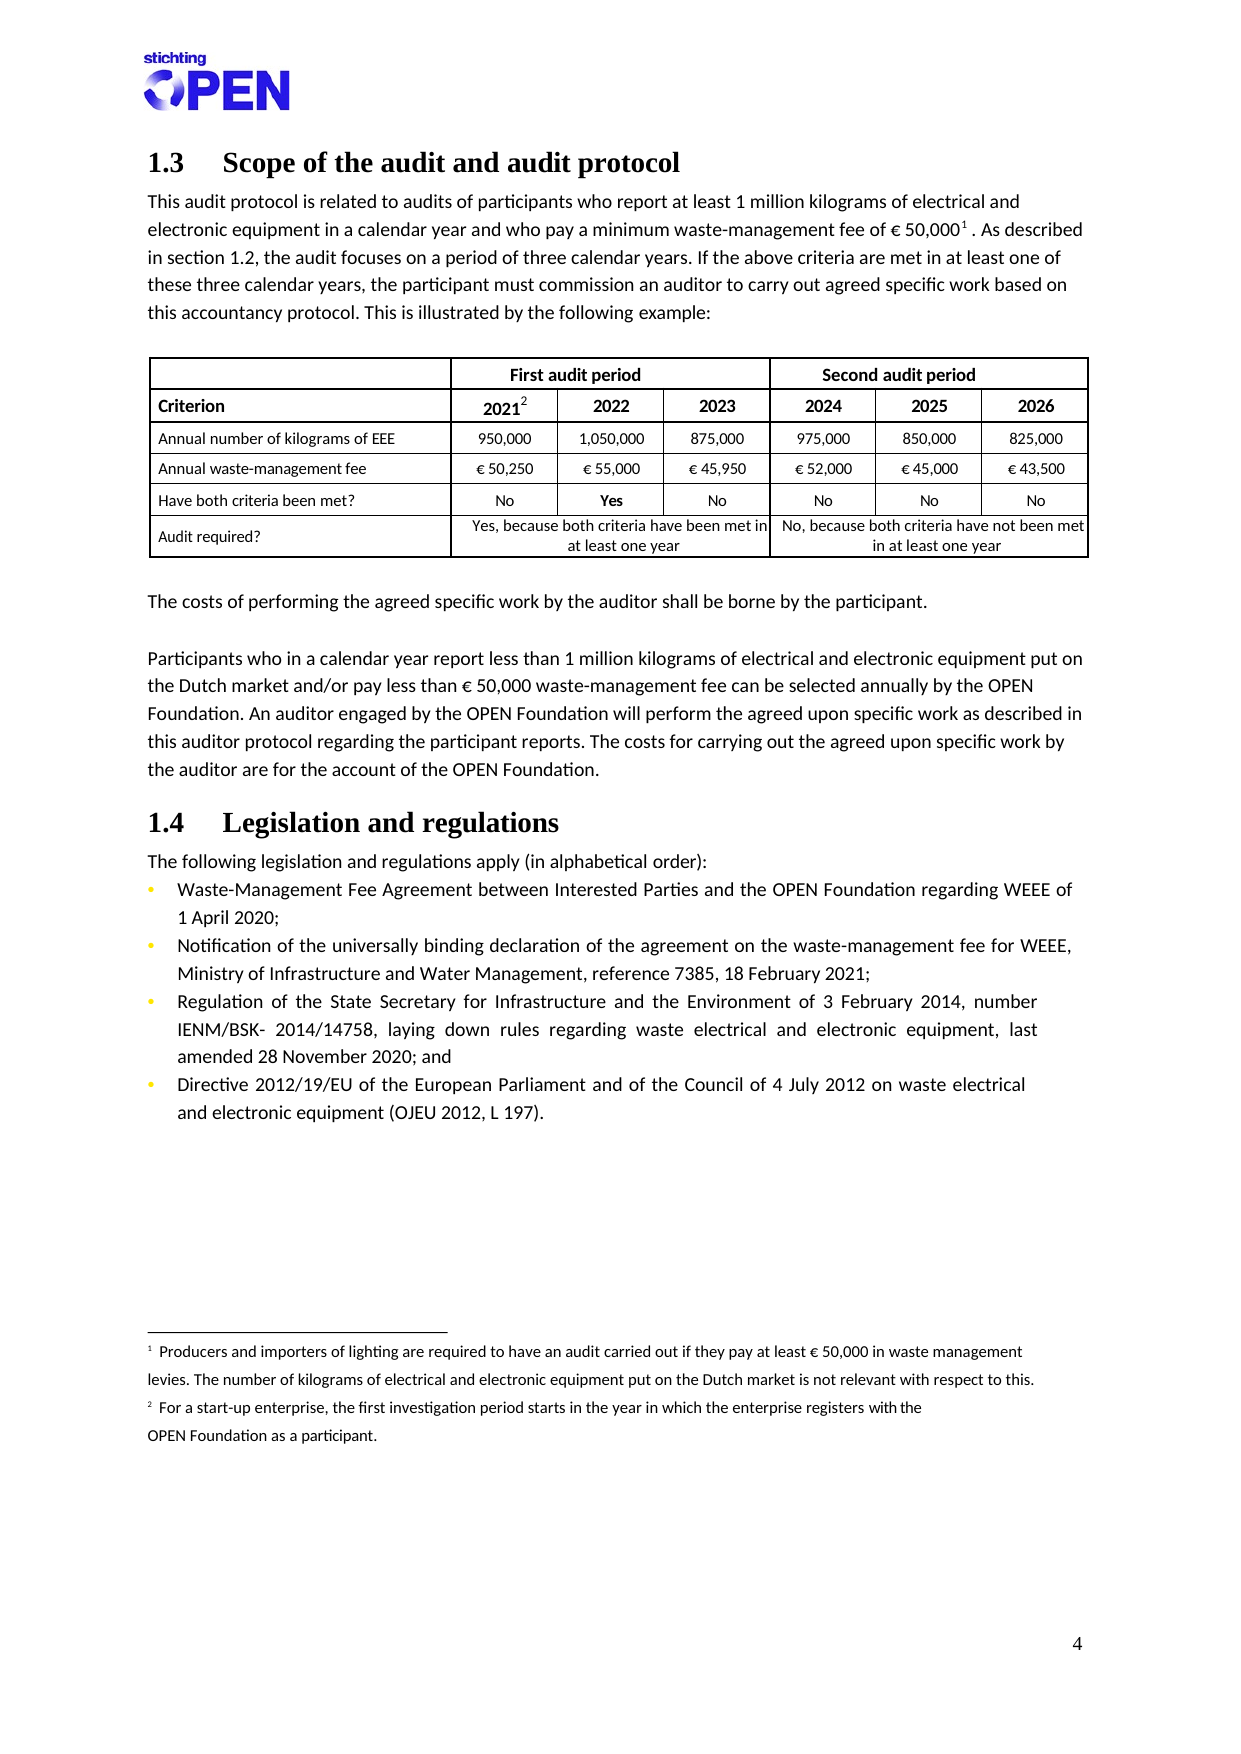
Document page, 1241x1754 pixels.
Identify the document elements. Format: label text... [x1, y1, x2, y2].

table_cell € 50,250 [452, 454, 557, 483]
table_cell 950,000 [452, 423, 557, 452]
text The costs of performing the agreed specific work by the auditor shall be borne by the participant. [147, 590, 1054, 614]
table_cell € 45,000 [876, 454, 981, 483]
table_header Second audit period [771, 359, 1087, 388]
table_cell No, because both criteria have not been met in at least one year [771, 516, 1087, 556]
subtitle Scope of the audit and audit protocol [147, 145, 1105, 179]
list Notification of the universally binding declaration of the agreement on the waste-management fee for WEEE, Ministry of Infrastructure and Water Management, reference 7385, 18 February 2021; [147, 933, 1074, 985]
table_cell Criterion [151, 390, 450, 421]
list Producers and importers of lighting are required to have an audit carried out if they pay at least € 50,000 in waste management levies. The number of kilograms of electrical and electronic equipment put on the Dutch market is not relevant with respect to this. [147, 1341, 1045, 1390]
table_cell Audit required? [151, 516, 450, 556]
table_cell 1,050,000 [558, 423, 663, 452]
table_cell € 43,500 [982, 454, 1087, 483]
table_cell No [982, 484, 1087, 515]
table_cell Annual waste-management fee [151, 454, 450, 483]
table_cell Have both criteria been met? [151, 484, 450, 515]
table_cell 850,000 [876, 423, 981, 452]
list Regulation of the State Secretary for Infrastructure and the Environment of 3 February 2014, number IENM/BSK- 2014/14758, laying down rules regarding waste electrical and electronic equipment, last amended 28 November 2020; and [147, 989, 1039, 1069]
table_cell No [664, 484, 769, 515]
table_cell No [452, 484, 557, 515]
subtitle Legislation and regulations [147, 806, 1105, 839]
table_cell € 55,000 [558, 454, 663, 483]
table_cell 2022 [558, 390, 663, 421]
table_cell 975,000 [771, 423, 875, 452]
table_cell 2026 [982, 390, 1087, 421]
text Participants who in a calendar year report less than 1 million kilograms of electrical and electronic equipment put on the Dutch market and/or pay less than € 50,000 waste-management fee can be selected annually by the OPEN Foundation. An auditor engaged by the OPEN Foundation will perform the agreed upon specific work as described in this auditor protocol regarding the participant reports. The costs for carrying out the agreed upon specific work by the auditor are for the account of the OPEN Foundation. [147, 646, 1090, 781]
table_cell € 45,950 [664, 454, 769, 483]
table_cell Annual number of kilograms of EEE [151, 423, 450, 452]
table_cell No [771, 484, 875, 515]
table_header [151, 359, 450, 388]
table_cell 875,000 [664, 423, 769, 452]
list Directive 2012/19/EU of the European Parliament and of the Council of 4 July 2012 on waste electrical and electronic equipment (OJEU 2012, L 197). [147, 1072, 1027, 1124]
table_cell € 52,000 [771, 454, 875, 483]
list Waste-Management Fee Agreement between Interested Parties and the OPEN Foundation regarding WEEE of 1 April 2020; [147, 877, 1074, 929]
text The following legislation and regulations apply (in alphabetical order): [147, 849, 1105, 873]
table_cell 2023 [664, 390, 769, 421]
list For a start-up enterprise, the first investigation period starts in the year in which the enterprise registers with the [147, 1397, 1105, 1417]
table_header First audit period [452, 359, 769, 388]
picture [143, 52, 290, 111]
table_cell 825,000 [982, 423, 1087, 452]
table_cell 2024 [771, 390, 875, 421]
table_cell Yes [558, 484, 663, 515]
table_cell 20212 [452, 390, 557, 421]
table_cell Yes, because both criteria have been met in at least one year [452, 516, 769, 556]
table_cell 2025 [876, 390, 981, 421]
text This audit protocol is related to audits of participants who report at least 1 million kilograms of electrical and electronic equipment in a calendar year and who pay a minimum waste-management fee of € 50,0001 . As described in section 1.2, the audit focuses on a period of three calendar years. If the above criteria are met in at least one of these three calendar years, the participant must commission an auditor to carry out agreed specific work based on this accountancy protocol. This is illustrated by the following example: [147, 189, 1088, 324]
table_cell No [876, 484, 981, 515]
text OPEN Foundation as a participant. [147, 1425, 1105, 1445]
